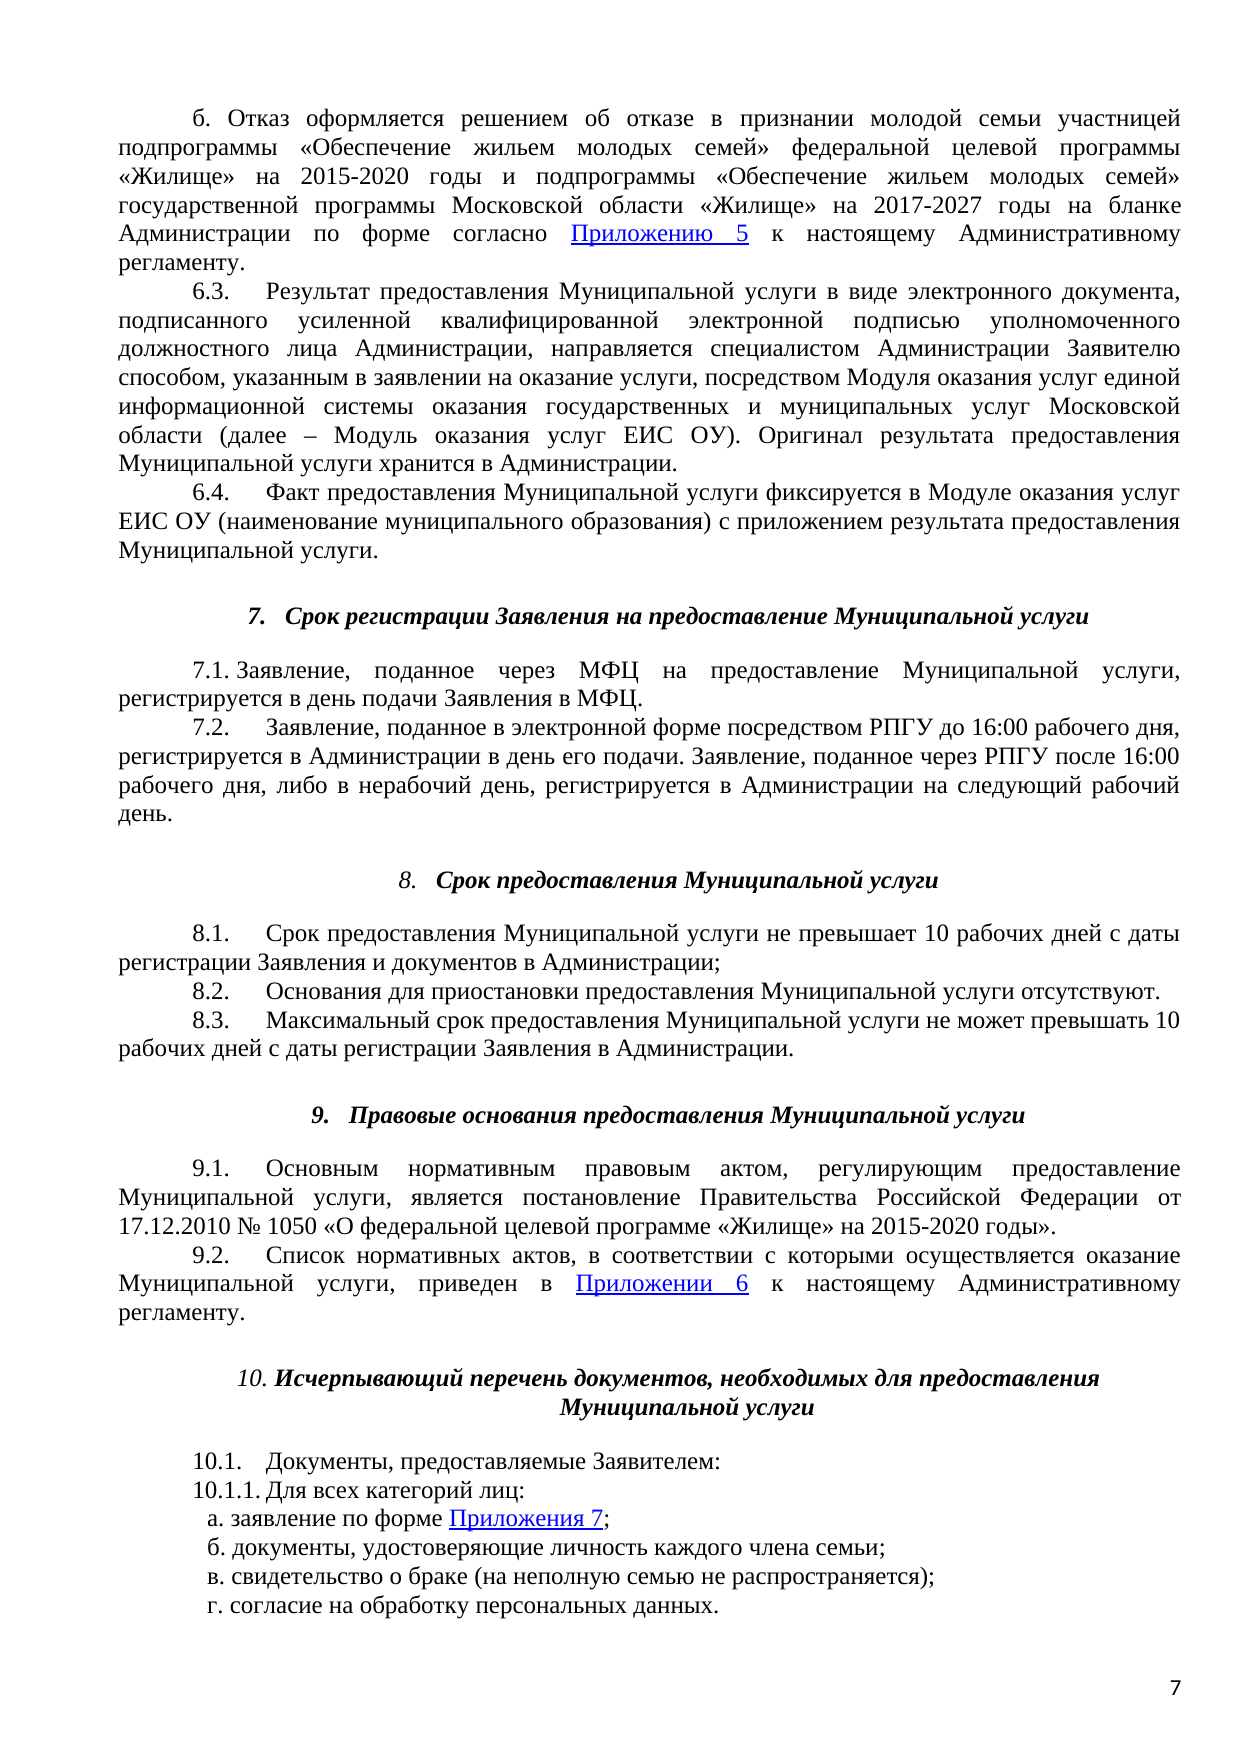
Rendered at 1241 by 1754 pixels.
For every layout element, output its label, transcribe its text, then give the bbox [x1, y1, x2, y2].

list Правовые основания предоставления Муниципальной услуги [156, 1100, 1181, 1128]
list в. свидетельство о браке (на неполную семью не распространяется); [118, 1561, 1181, 1590]
list б. документы, удостоверяющие личность каждого члена семьи; [118, 1532, 1181, 1561]
list Документы, предоставляемые Заявителем: [118, 1446, 1181, 1475]
list г. согласие на обработку персональных данных. [118, 1590, 1181, 1618]
list Основания для приостановки предоставления Муниципальной услуги отсутствуют. [118, 976, 1181, 1005]
text б. Отказ оформляется решением об отказе в признании молодой семьи участницей подпрограммы «Обеспечение жильем молодых семей» федеральной целевой программы «Жилище» на 2015-2020 годы и подпрограммы «Обеспечение жильем молодых семей» государственной программы Московской области «Жилище» на 2017-2027 годы на бланке Администрации по форме согласно Приложению 5 к настоящему Административному регламенту. [118, 103, 1181, 276]
list Максимальный срок предоставления Муниципальной услуги не может превышать 10 рабочих дней с даты регистрации Заявления в Администрации. [118, 1005, 1181, 1062]
list Исчерпывающий перечень документов, необходимых для предоставления Муниципальной услуги [156, 1363, 1181, 1421]
list Срок предоставления Муниципальной услуги [156, 865, 1181, 893]
list Срок предоставления Муниципальной услуги не превышает 10 рабочих дней с даты регистрации Заявления и документов в Администрации; [118, 918, 1181, 976]
list Основным нормативным правовым актом, регулирующим предоставление Муниципальной услуги, является постановление Правительства Российской Федерации от 17.12.2010 № 1050 «О федеральной целевой программе «Жилище» на 2015-2020 годы». [118, 1153, 1181, 1240]
list Список нормативных актов, в соответствии с которыми осуществляется оказание Муниципальной услуги, приведен в Приложении 6 к настоящему Административному регламенту. [118, 1240, 1181, 1326]
list Результат предоставления Муниципальной услуги в виде электронного документа, подписанного усиленной квалифицированной электронной подписью уполномоченного должностного лица Администрации, направляется специалистом Администрации Заявителю способом, указанным в заявлении на оказание услуги, посредством Модуля оказания услуг единой информационной системы оказания государственных и муниципальных услуг Московской области (далее – Модуль оказания услуг ЕИС ОУ). Оригинал результата предоставления Муниципальной услуги хранится в Администрации. [118, 276, 1181, 477]
list Факт предоставления Муниципальной услуги фиксируется в Модуле оказания услуг ЕИС ОУ (наименование муниципального образования) с приложением результата предоставления Муниципальной услуги. [118, 477, 1181, 563]
list Заявление, поданное в электронной форме посредством РПГУ до 16:00 рабочего дня, регистрируется в Администрации в день его подачи. Заявление, поданное через РПГУ после 16:00 рабочего дня, либо в нерабочий день, регистрируется в Администрации на следующий рабочий день. [118, 712, 1181, 827]
list Срок регистрации Заявления на предоставление Муниципальной услуги [156, 601, 1181, 630]
list Заявление, поданное через МФЦ на предоставление Муниципальной услуги, регистрируется в день подачи Заявления в МФЦ. [118, 655, 1181, 712]
list а. заявление по форме Приложения 7; [118, 1503, 1181, 1532]
list Для всех категорий лиц: [118, 1475, 1181, 1503]
